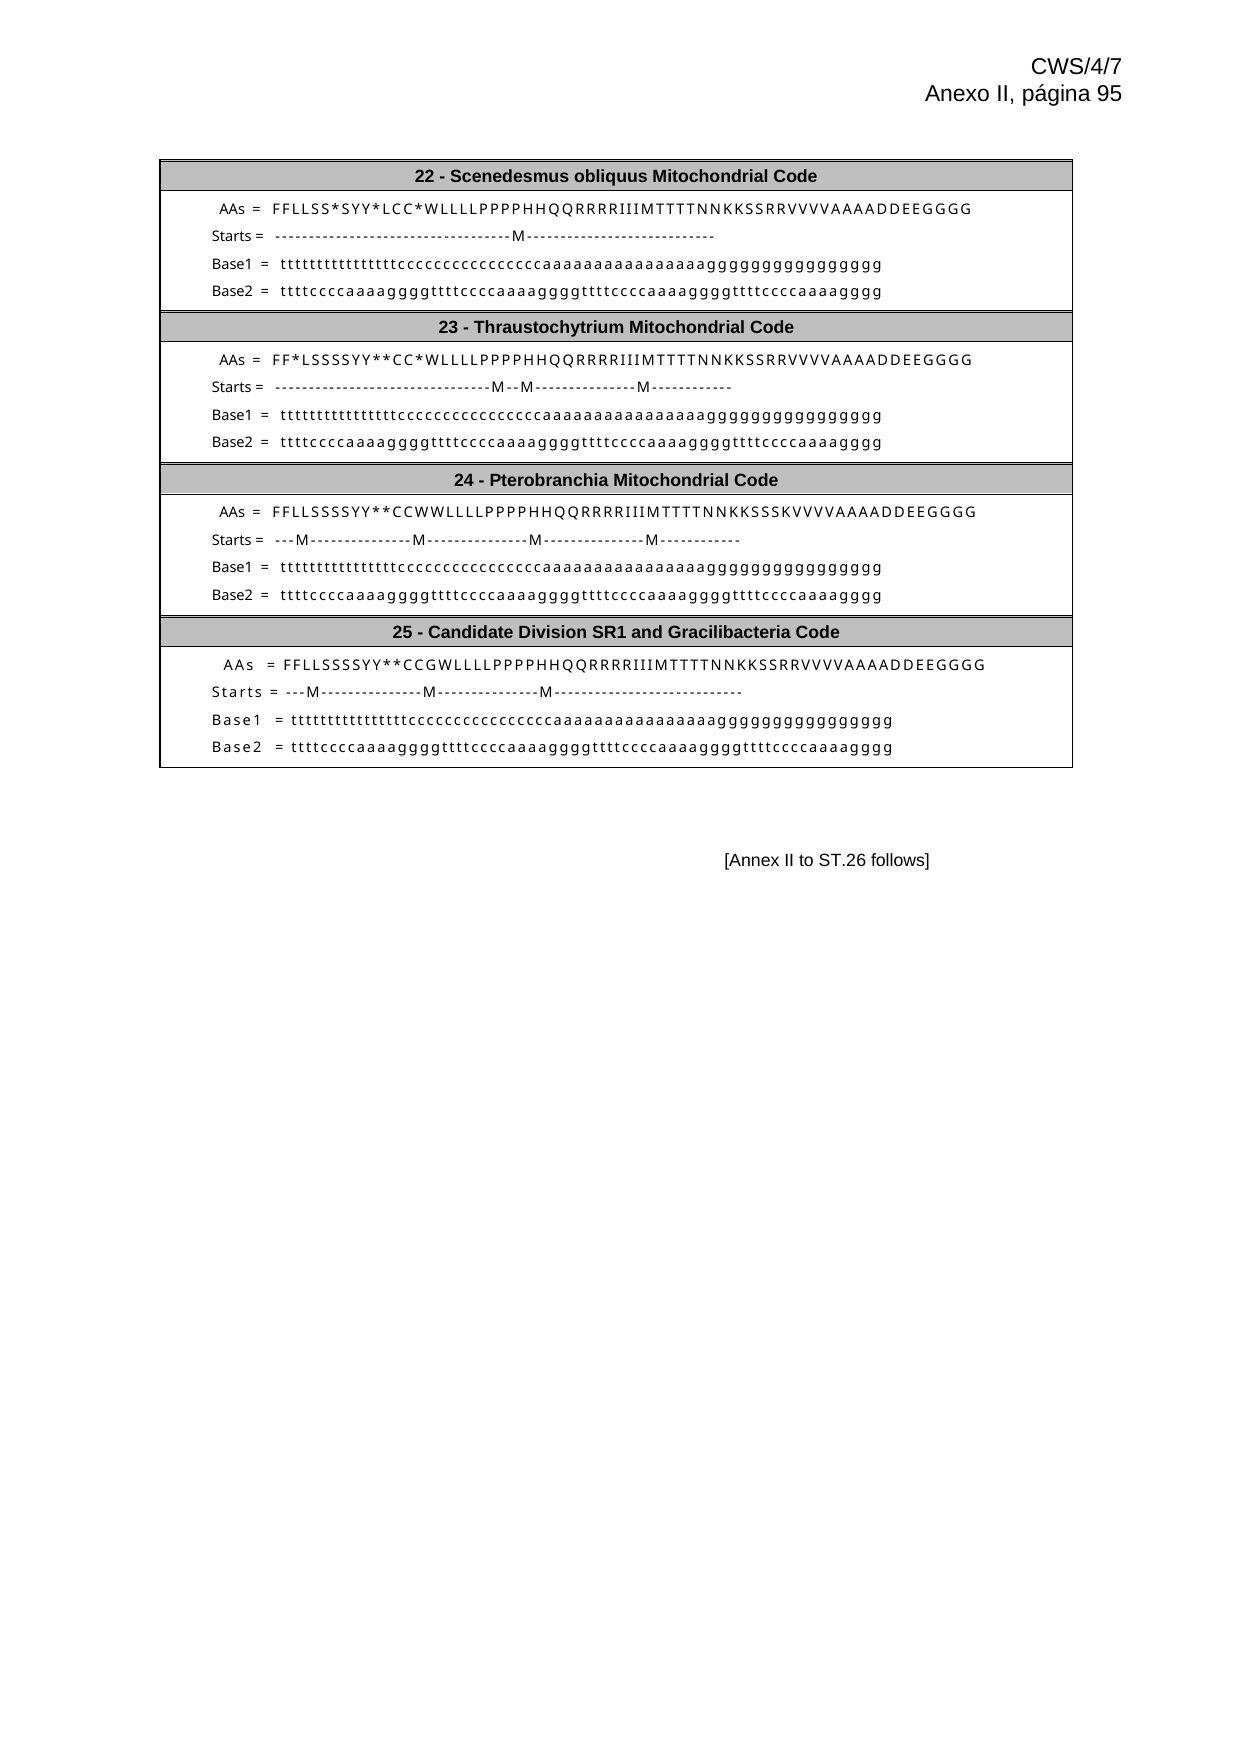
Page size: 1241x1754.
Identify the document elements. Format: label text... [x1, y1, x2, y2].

text [Annex II to ST.26 follows] [724, 849, 1122, 870]
table_cell 23 - Thraustochytrium Mitochondrial Code [161, 313, 1072, 341]
table_cell AAs = FFLLSS*SYY*LCC*WLLLLPPPPHHQQRRRRIIIMTTTTNNKKSSRRVVVVAAAADDEEGGGG Starts = -----------------------------------M---------------------------- Base1 = ttttttttttttttttccccccccccccccccaaaaaaaaaaaaaaaagggggggggggggggg Base2 = ttttccccaaaaggggttttccccaaaaggggttttccccaaaaggggttttccccaaaagggg Base3 = tcagtcagtcagtcagtcagtcagtcagtcagtcagtcagtcagtcagtcagtcagtcagtcag [161, 191, 1072, 310]
table_header 22 - Scenedesmus obliquus Mitochondrial Code [161, 162, 1072, 190]
table_cell AAs = FF*LSSSSYY**CC*WLLLLPPPPHHQQRRRRIIIMTTTTNNKKSSRRVVVVAAAADDEEGGGG Starts = --------------------------------M--M---------------M------------ Base1 = ttttttttttttttttccccccccccccccccaaaaaaaaaaaaaaaagggggggggggggggg Base2 = ttttccccaaaaggggttttccccaaaaggggttttccccaaaaggggttttccccaaaagggg Base3 = tcagtcagtcagtcagtcagtcagtcagtcagtcagtcagtcagtcagtcagtcagtcagtcag [161, 342, 1072, 462]
table_cell 24 - Pterobranchia Mitochondrial Code [161, 465, 1072, 493]
table_cell AAs = FFLLSSSSYY**CCWWLLLLPPPPHHQQRRRRIIIMTTTTNNKKSSSKVVVVAAAADDEEGGGG Starts = ---M---------------M---------------M---------------M------------ Base1 = ttttttttttttttttccccccccccccccccaaaaaaaaaaaaaaaagggggggggggggggg Base2 = ttttccccaaaaggggttttccccaaaaggggttttccccaaaaggggttttccccaaaagggg Base3 = tcagtcagtcagtcagtcagtcagtcagtcagtcagtcagtcagtcagtcagtcagtcagtcag [161, 495, 1072, 614]
table_cell 25 - Candidate Division SR1 and Gracilibacteria Code [161, 618, 1072, 646]
table_cell AAs = FFLLSSSSYY**CCGWLLLLPPPPHHQQRRRRIIIMTTTTNNKKSSRRVVVVAAAADDEEGGGG Starts = ---M---------------M---------------M---------------------------- Base1 = ttttttttttttttttccccccccccccccccaaaaaaaaaaaaaaaagggggggggggggggg Base2 = ttttccccaaaaggggttttccccaaaaggggttttccccaaaaggggttttccccaaaagggg Base3 = tcagtcagtcagtcagtcagtcagtcagtcagtcagtcagtcagtcagtcagtcagtcagtcag [161, 647, 1072, 767]
